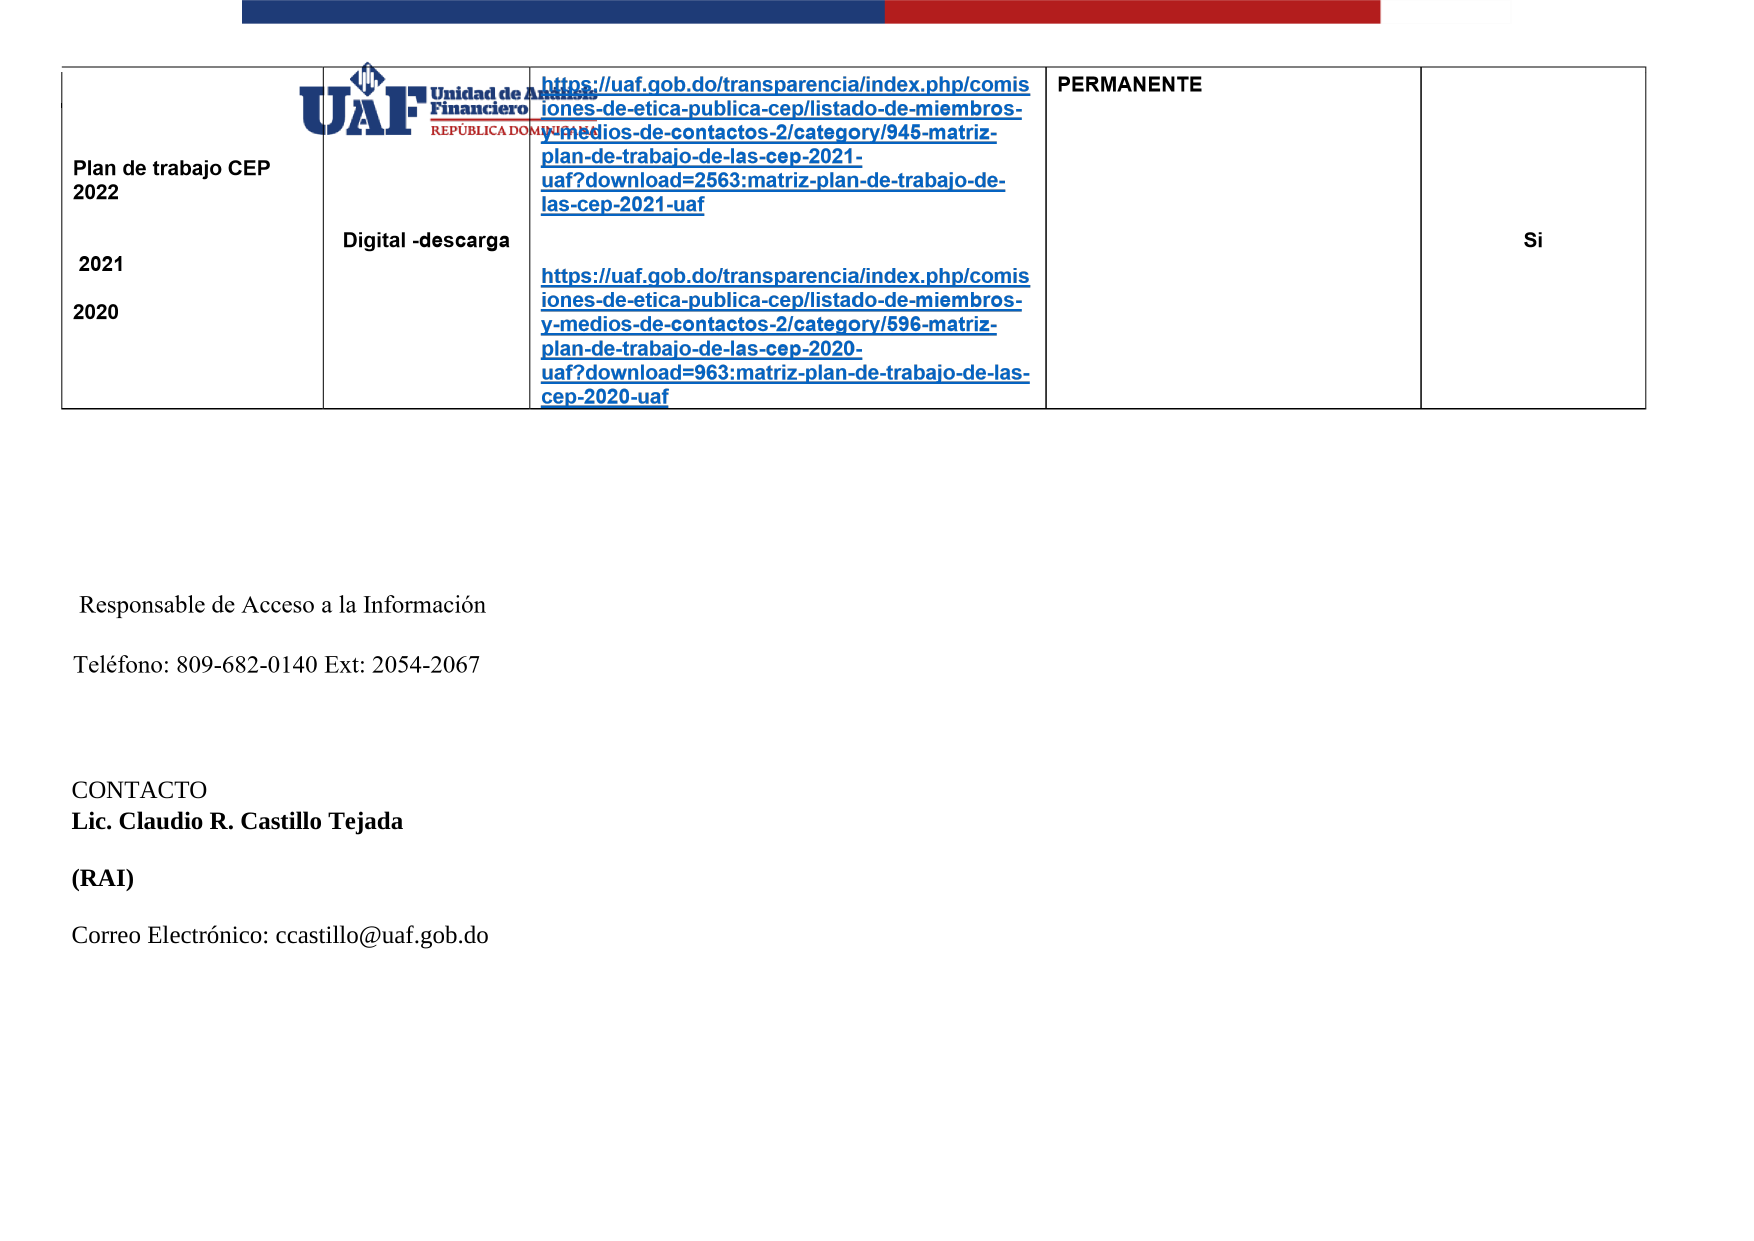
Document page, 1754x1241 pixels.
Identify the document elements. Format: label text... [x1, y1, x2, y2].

text Lic. Claudio R. Castillo Tejada [71, 806, 405, 835]
text (RAI) [71, 863, 405, 892]
text CONTACTO [71, 775, 490, 804]
picture [60, 0, 1647, 673]
text Correo Electrónico: ccastillo@uaf.gob.do [71, 921, 490, 949]
